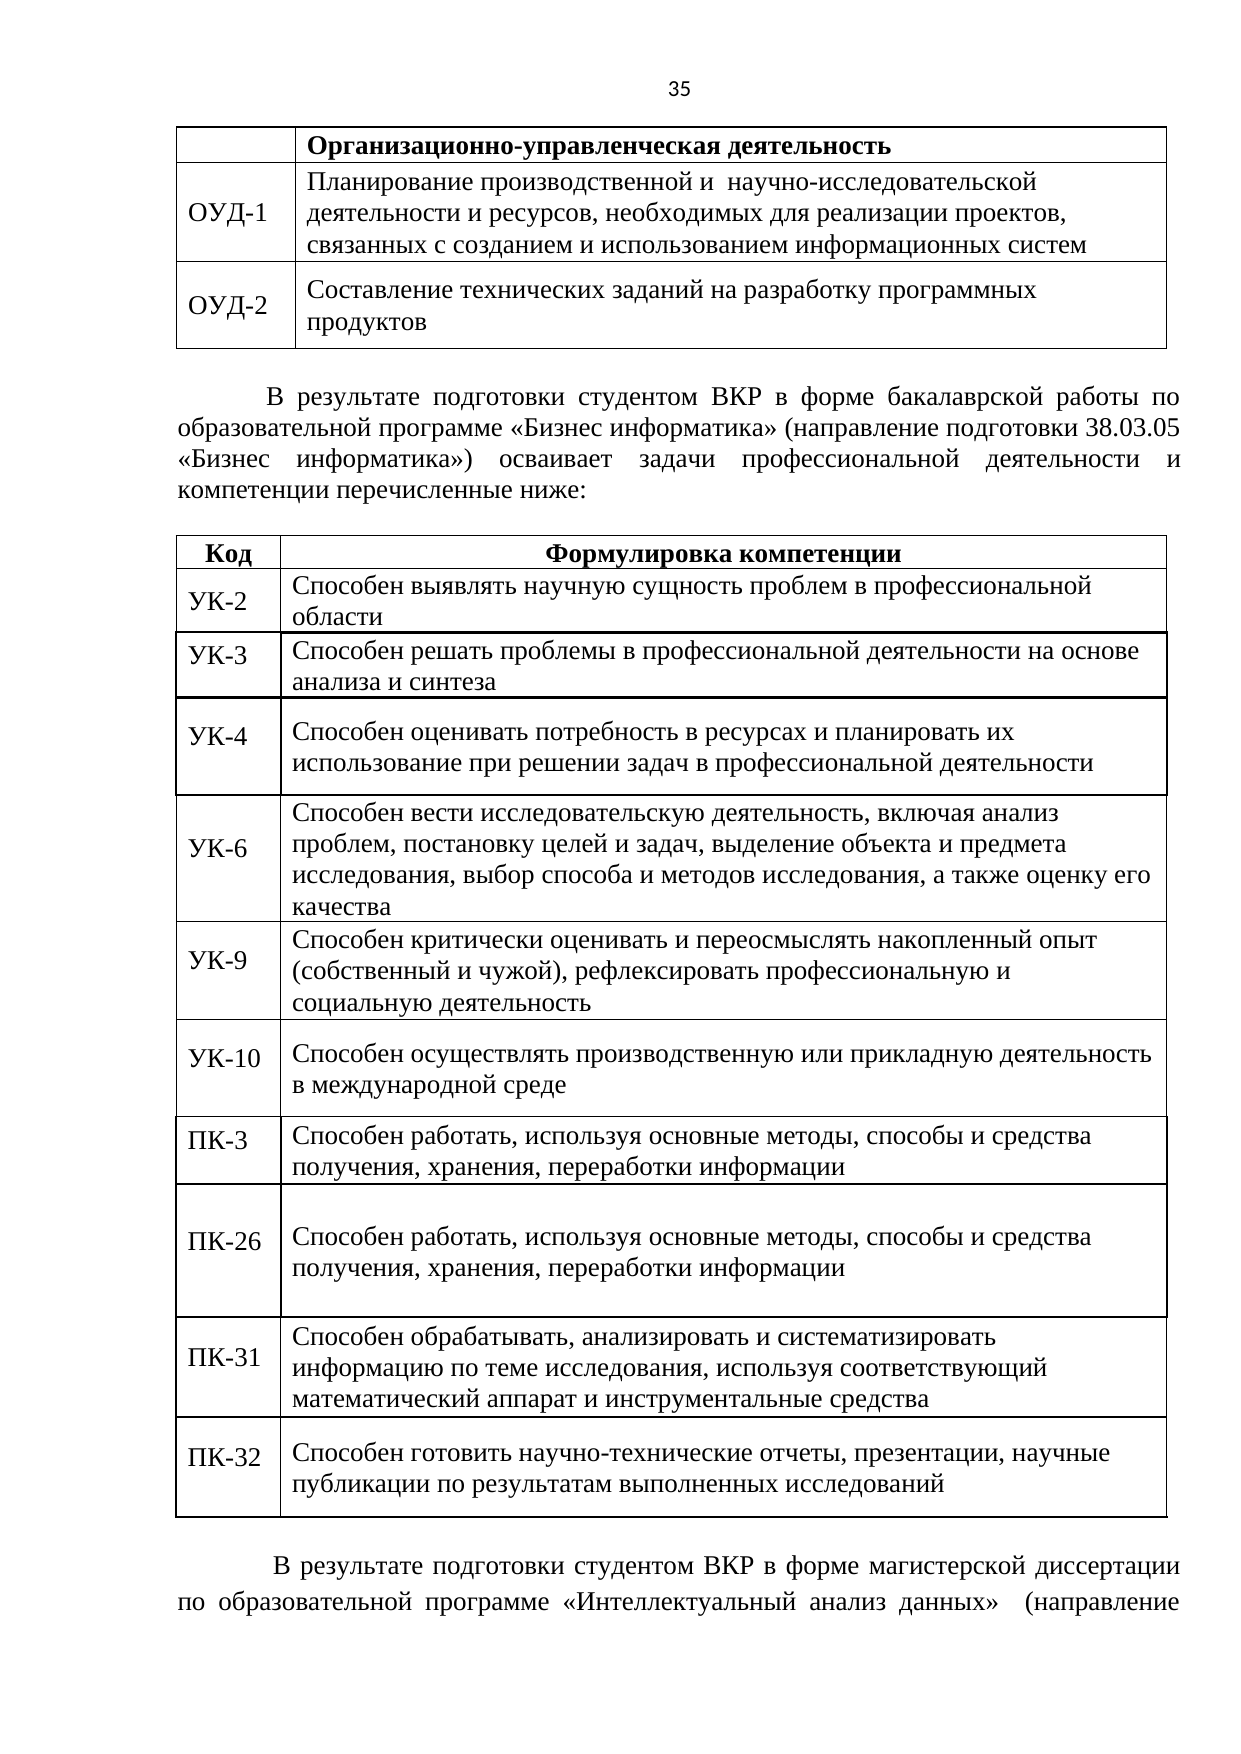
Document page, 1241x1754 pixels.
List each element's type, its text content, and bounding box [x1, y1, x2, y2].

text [177, 1549, 1181, 1616]
table_header Формулировка компетенции [281, 536, 1166, 568]
table_cell ОУД-1 [177, 163, 295, 261]
table_cell Способен готовить научно-технические отчеты, презентации, научные публикации по результатам выполненных исследований [281, 1418, 1166, 1516]
table_cell ПК-32 [177, 1418, 280, 1516]
table_cell Способен работать, используя основные методы, способы и средства получения, хранения, переработки информации [282, 1185, 1166, 1316]
table_cell Составление технических заданий на разработку программных продуктов [296, 262, 1166, 347]
text В результате подготовки студентом ВКР в форме бакалаврской работы по образовательной программе «Бизнес информатика» (направление подготовки 38.03.05 «Бизнес информатика») осваивает задачи профессиональной деятельности и компетенции перечисленные ниже: [177, 379, 1181, 504]
table_cell ПК-3 [177, 1117, 280, 1183]
table_cell Планирование производственной и научно-исследовательской деятельности и ресурсов, необходимых для реализации проектов, связанных с созданием и использованием информационных систем [296, 163, 1166, 261]
table_cell Организационно-управленческая деятельность [296, 128, 1166, 162]
table_cell УК-3 [177, 633, 280, 696]
table_cell ПК-26 [177, 1185, 280, 1316]
table_cell Способен вести исследовательскую деятельность, включая анализ проблем, постановку целей и задач, выделение объекта и предмета исследования, выбор способа и методов исследования, а также оценку его качества [281, 796, 1166, 921]
table_cell Способен критически оценивать и переосмыслять накопленный опыт (собственный и чужой), рефлексировать профессиональную и социальную деятельность [281, 922, 1166, 1018]
table_cell УК-6 [177, 796, 280, 921]
table_header Код [177, 536, 280, 568]
table_cell Способен выявлять научную сущность проблем в профессиональной области [281, 569, 1166, 631]
table_cell Способен осуществлять производственную или прикладную деятельность в международной среде [281, 1020, 1166, 1116]
table_cell ОУД-2 [177, 262, 295, 347]
table_cell УК-2 [177, 569, 280, 631]
table_cell Способен обрабатывать, анализировать и систематизировать информацию по теме исследования, используя соответствующий математический аппарат и инструментальные средства [281, 1318, 1166, 1416]
table_cell Способен работать, используя основные методы, способы и средства получения, хранения, переработки информации [282, 1117, 1166, 1183]
table_cell Способен оценивать потребность в ресурсах и планировать их использование при решении задач в профессиональной деятельности [282, 699, 1166, 794]
table_cell УК-9 [177, 922, 280, 1018]
table_cell ПК-31 [177, 1318, 280, 1416]
table_cell Способен решать проблемы в профессиональной деятельности на основе анализа и синтеза [282, 634, 1166, 696]
table_cell УК-4 [177, 699, 280, 794]
table_cell [177, 128, 295, 162]
table_cell УК-10 [177, 1020, 280, 1116]
